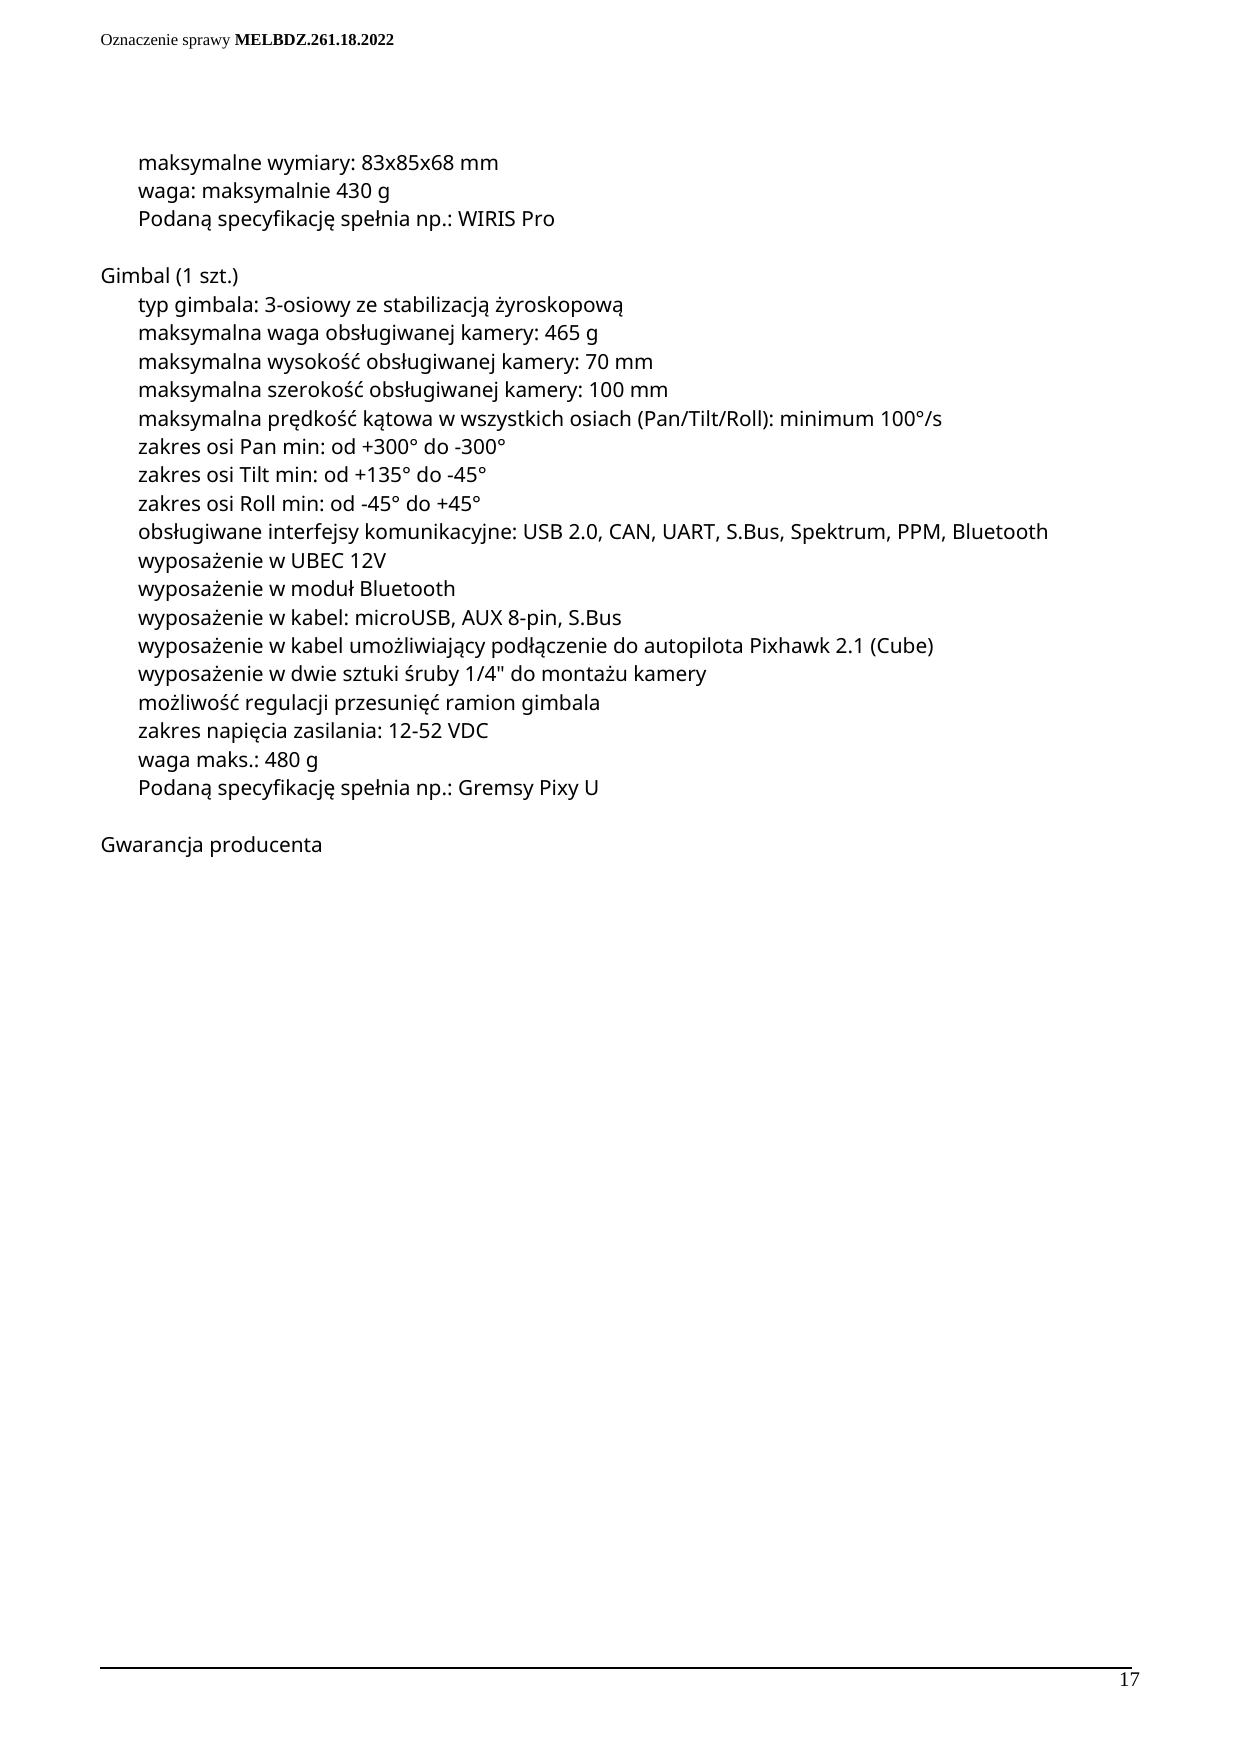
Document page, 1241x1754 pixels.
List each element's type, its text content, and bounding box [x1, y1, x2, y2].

text zakres napięcia zasilania: 12-52 VDC [138, 716, 1140, 745]
text zakres osi Tilt min: od +135° do -45° [138, 461, 1140, 489]
text maksymalne wymiary: 83x85x68 mm [138, 148, 1140, 176]
text wyposażenie w UBEC 12V [138, 546, 1140, 574]
text maksymalna wysokość obsługiwanej kamery: 70 mm [138, 347, 1140, 375]
text maksymalna prędkość kątowa w wszystkich osiach (Pan/Tilt/Roll): minimum 100°/s [138, 404, 1140, 432]
text możliwość regulacji przesunięć ramion gimbala [138, 688, 1140, 716]
text Podaną specyfikację spełnia np.: Gremsy Pixy U [138, 773, 1140, 802]
text typ gimbala: 3-osiowy ze stabilizacją żyroskopową [138, 290, 1140, 318]
text Podaną specyfikację spełnia np.: WIRIS Pro [138, 204, 1140, 233]
text Gimbal (1 szt.) [100, 261, 1140, 290]
text wyposażenie w kabel: microUSB, AUX 8-pin, S.Bus [138, 603, 1140, 631]
text maksymalna szerokość obsługiwanej kamery: 100 mm [138, 375, 1140, 404]
text wyposażenie w moduł Bluetooth [138, 574, 1140, 603]
text zakres osi Roll min: od -45° do +45° [138, 489, 1140, 517]
text Gwarancja producenta [100, 830, 1140, 859]
text zakres osi Pan min: od +300° do -300° [138, 432, 1140, 461]
text wyposażenie w dwie sztuki śruby 1/4" do montażu kamery [138, 659, 1140, 688]
text waga maks.: 480 g [138, 745, 1140, 773]
text wyposażenie w kabel umożliwiający podłączenie do autopilota Pixhawk 2.1 (Cube) [138, 631, 1140, 659]
text waga: maksymalnie 430 g [138, 176, 1140, 204]
text obsługiwane interfejsy komunikacyjne: USB 2.0, CAN, UART, S.Bus, Spektrum, PPM, Bluetooth [138, 517, 1140, 546]
text maksymalna waga obsługiwanej kamery: 465 g [138, 318, 1140, 347]
